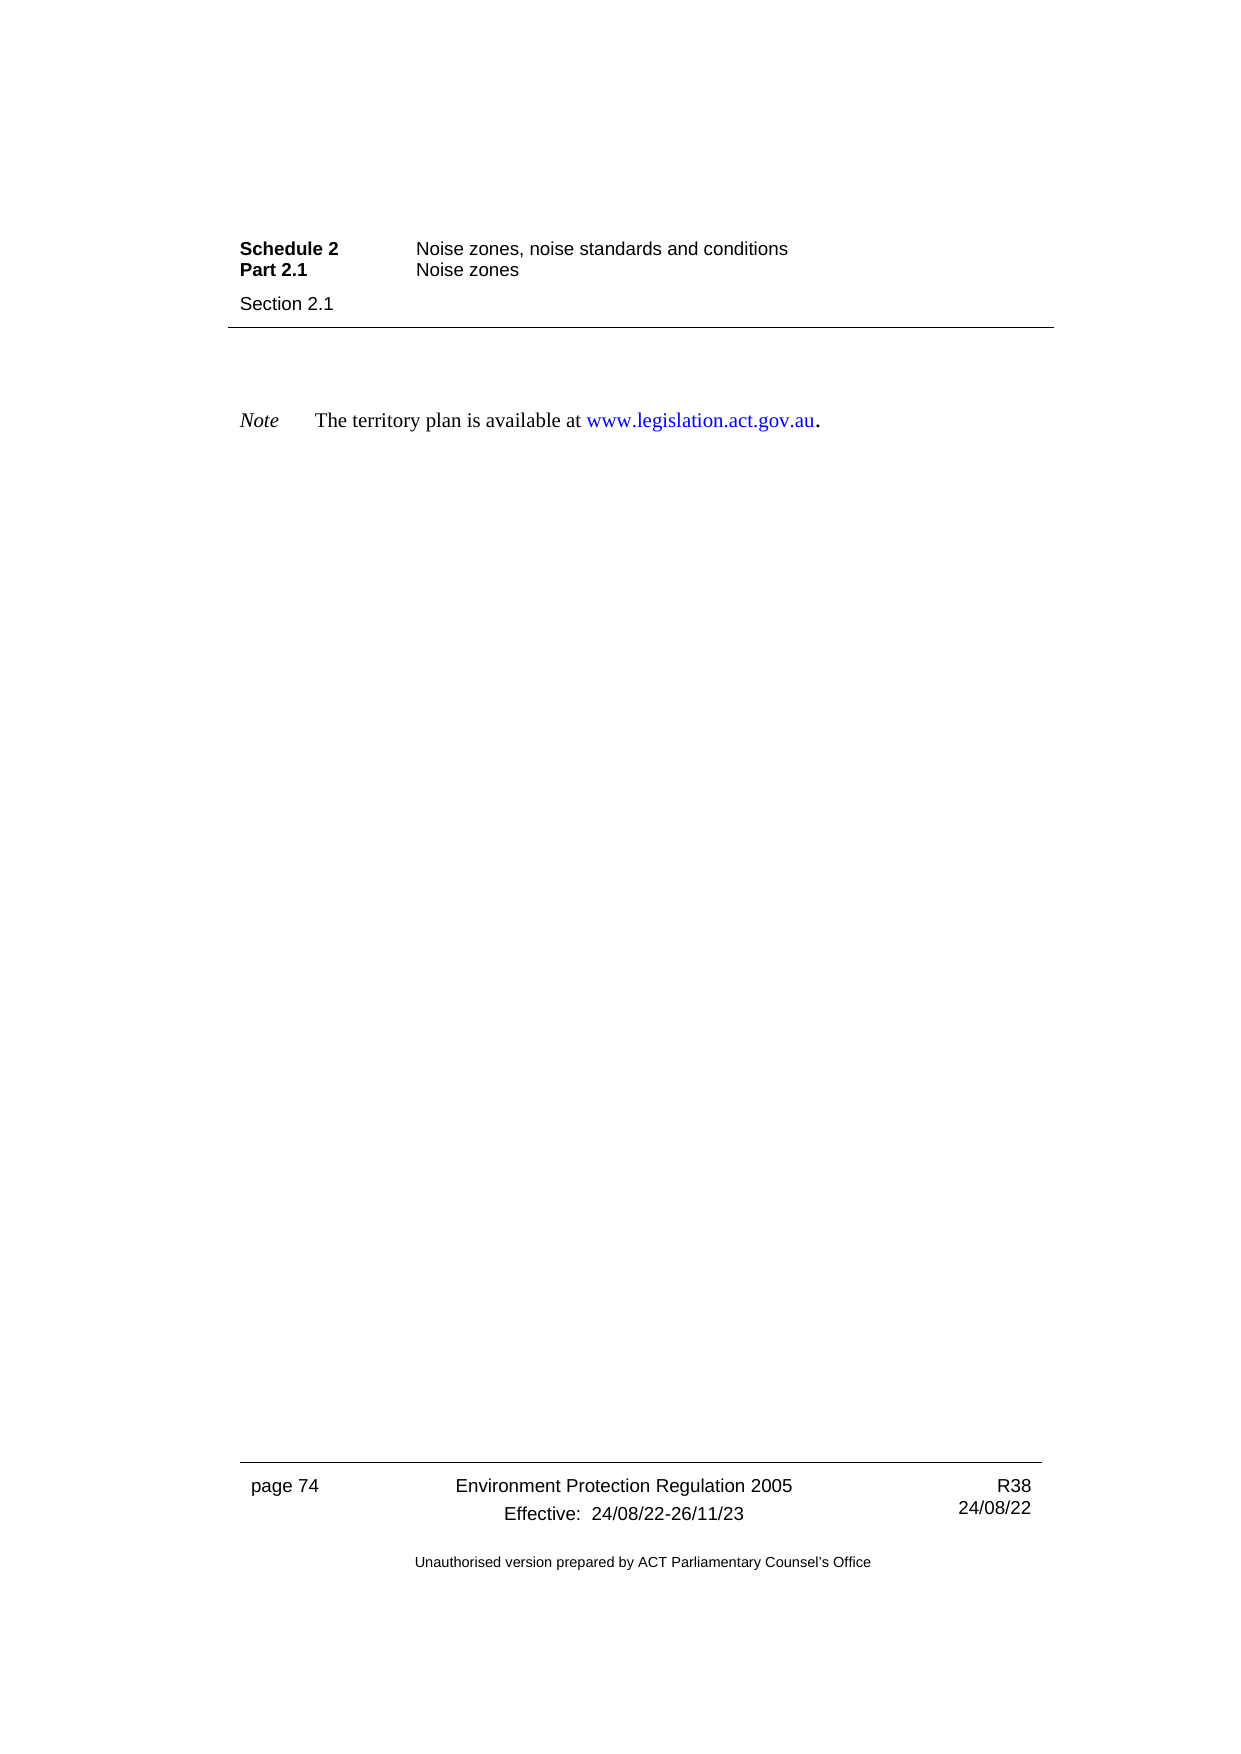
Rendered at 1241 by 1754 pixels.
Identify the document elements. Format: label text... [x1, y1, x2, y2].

text Note The territory plan is available at www.legislation.act.gov.au. [239, 404, 1042, 433]
